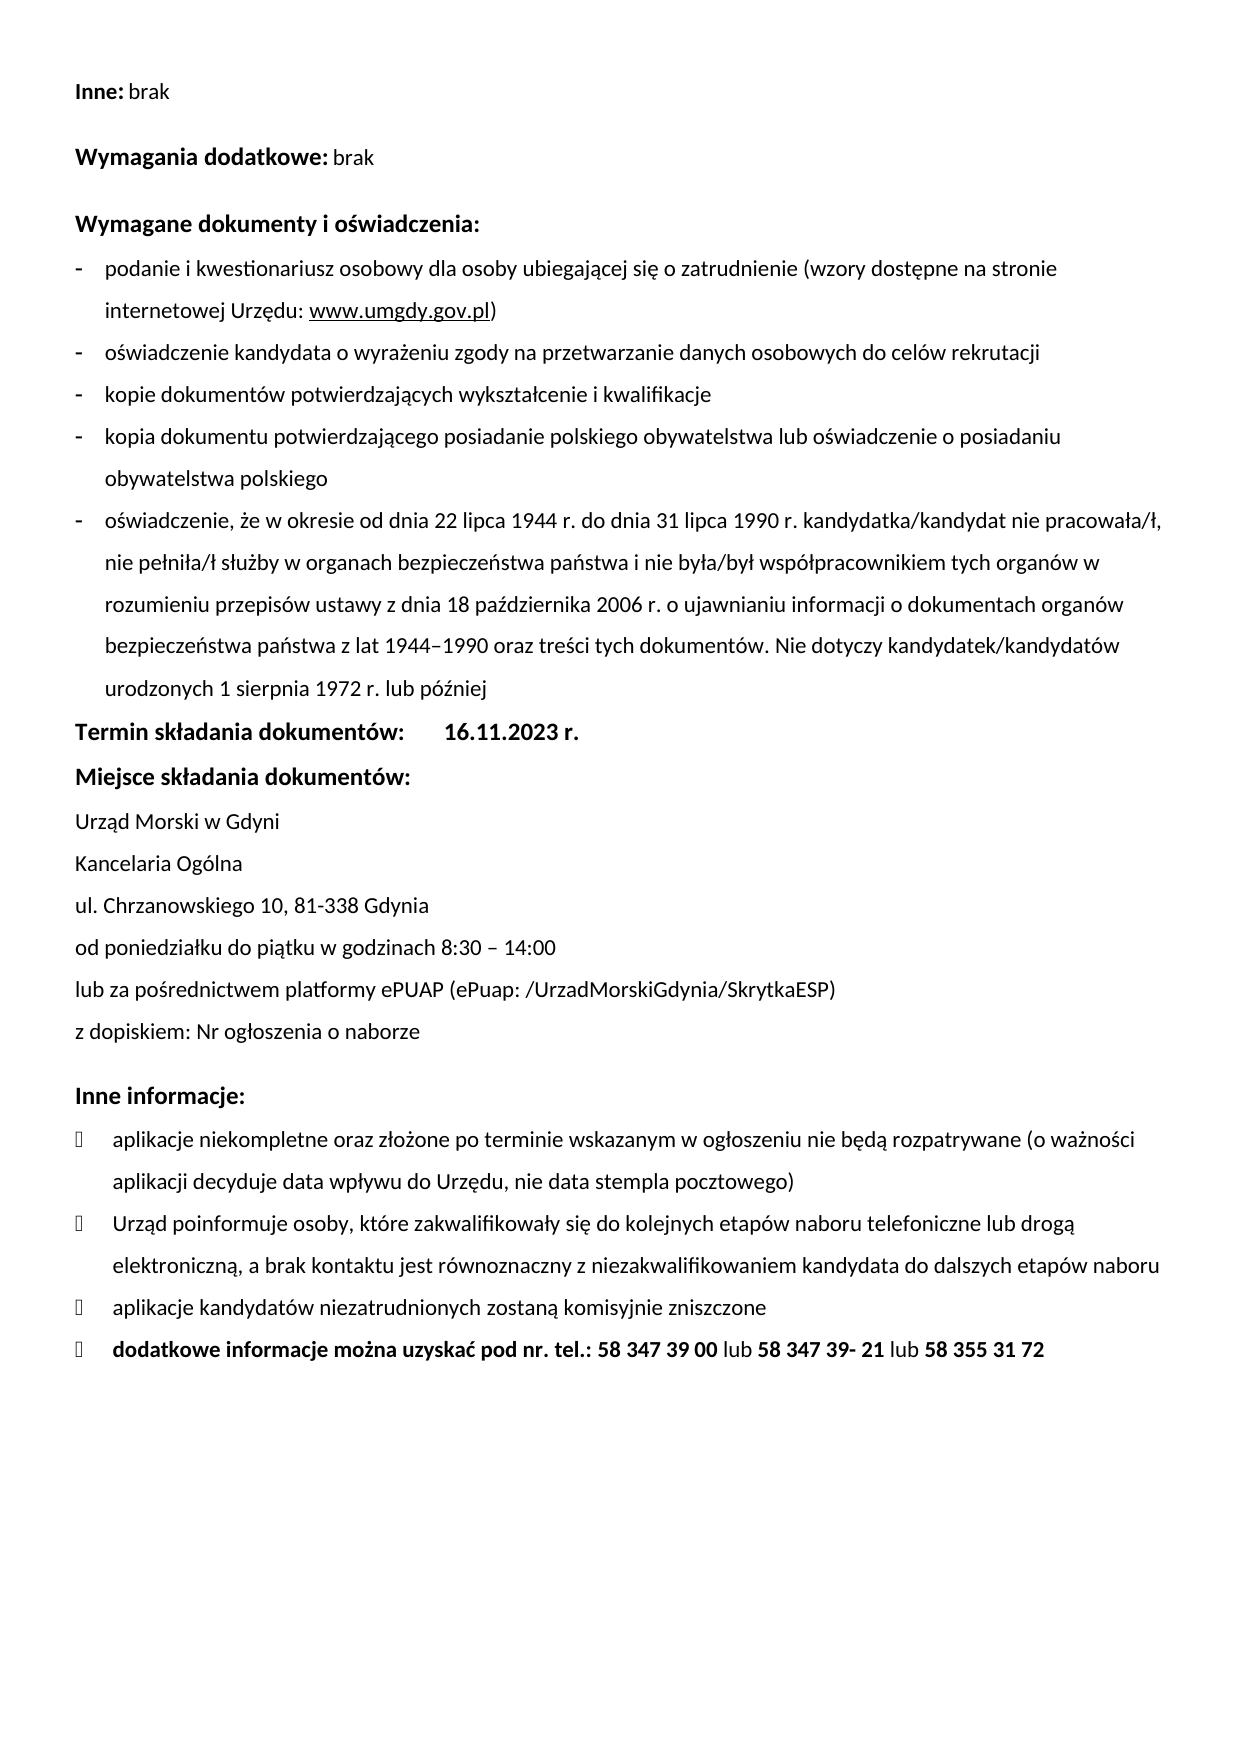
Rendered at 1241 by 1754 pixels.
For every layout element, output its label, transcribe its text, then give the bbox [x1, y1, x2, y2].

list kopie dokumentów potwierdzających wykształcenie i kwalifikacje [75, 380, 1165, 408]
list kopia dokumentu potwierdzającego posiadanie polskiego obywatelstwa lub oświadczenie o posiadaniu obywatelstwa polskiego [75, 422, 1165, 492]
subtitle Inne: brak [75, 75, 1165, 106]
subtitle Wymagane dokumenty i oświadczenia: [75, 208, 1165, 239]
list aplikacje niekompletne oraz złożone po terminie wskazanym w ogłoszeniu nie będą rozpatrywane (o ważności aplikacji decyduje data wpływu do Urzędu, nie data stempla pocztowego) [75, 1126, 1165, 1196]
list Urząd poinformuje osoby, które zakwalifikowały się do kolejnych etapów naboru telefoniczne lub drogą elektroniczną, a brak kontaktu jest równoznaczny z niezakwalifikowaniem kandydata do dalszych etapów naboru [75, 1209, 1165, 1279]
text Urząd Morski w Gdyni [75, 807, 1165, 835]
text ul. Chrzanowskiego 10, 81-338 Gdynia [75, 891, 1165, 919]
list oświadczenie, że w okresie od dnia 22 lipca 1944 r. do dnia 31 lipca 1990 r. kandydatka/kandydat nie pracowała/ł, nie pełniła/ł służby w organach bezpieczeństwa państwa i nie była/był współpracownikiem tych organów w rozumieniu przepisów ustawy z dnia 18 października 2006 r. o ujawnianiu informacji o dokumentach organów bezpieczeństwa państwa z lat 1944–1990 oraz treści tych dokumentów. Nie dotyczy kandydatek/kandydatów urodzonych 1 sierpnia 1972 r. lub później [75, 506, 1165, 702]
text Termin składania dokumentów: 16.11.2023 r. [75, 716, 1165, 746]
text lub za pośrednictwem platformy ePUAP (ePuap: /UrzadMorskiGdynia/SkrytkaESP) [75, 975, 1165, 1003]
list podanie i kwestionariusz osobowy dla osoby ubiegającej się o zatrudnienie (wzory dostępne na stronie internetowej Urzędu: www.umgdy.gov.pl) [75, 254, 1165, 324]
list oświadczenie kandydata o wyrażeniu zgody na przetwarzanie danych osobowych do celów rekrutacji [75, 338, 1165, 366]
list aplikacje kandydatów niezatrudnionych zostaną komisyjnie zniszczone [75, 1293, 1165, 1321]
text Miejsce składania dokumentów: [75, 761, 1165, 792]
text z dopiskiem: Nr ogłoszenia o naborze [75, 1017, 1165, 1045]
text Kancelaria Ogólna [75, 849, 1165, 877]
subtitle Wymagania dodatkowe: brak [75, 142, 1165, 172]
subtitle Inne informacje: [75, 1080, 1165, 1110]
text od poniedziałku do piątku w godzinach 8:30 – 14:00 [75, 933, 1165, 961]
list dodatkowe informacje można uzyskać pod nr. tel.: 58 347 39 00 lub 58 347 39- 21 lub 58 355 31 72 [75, 1335, 1165, 1363]
